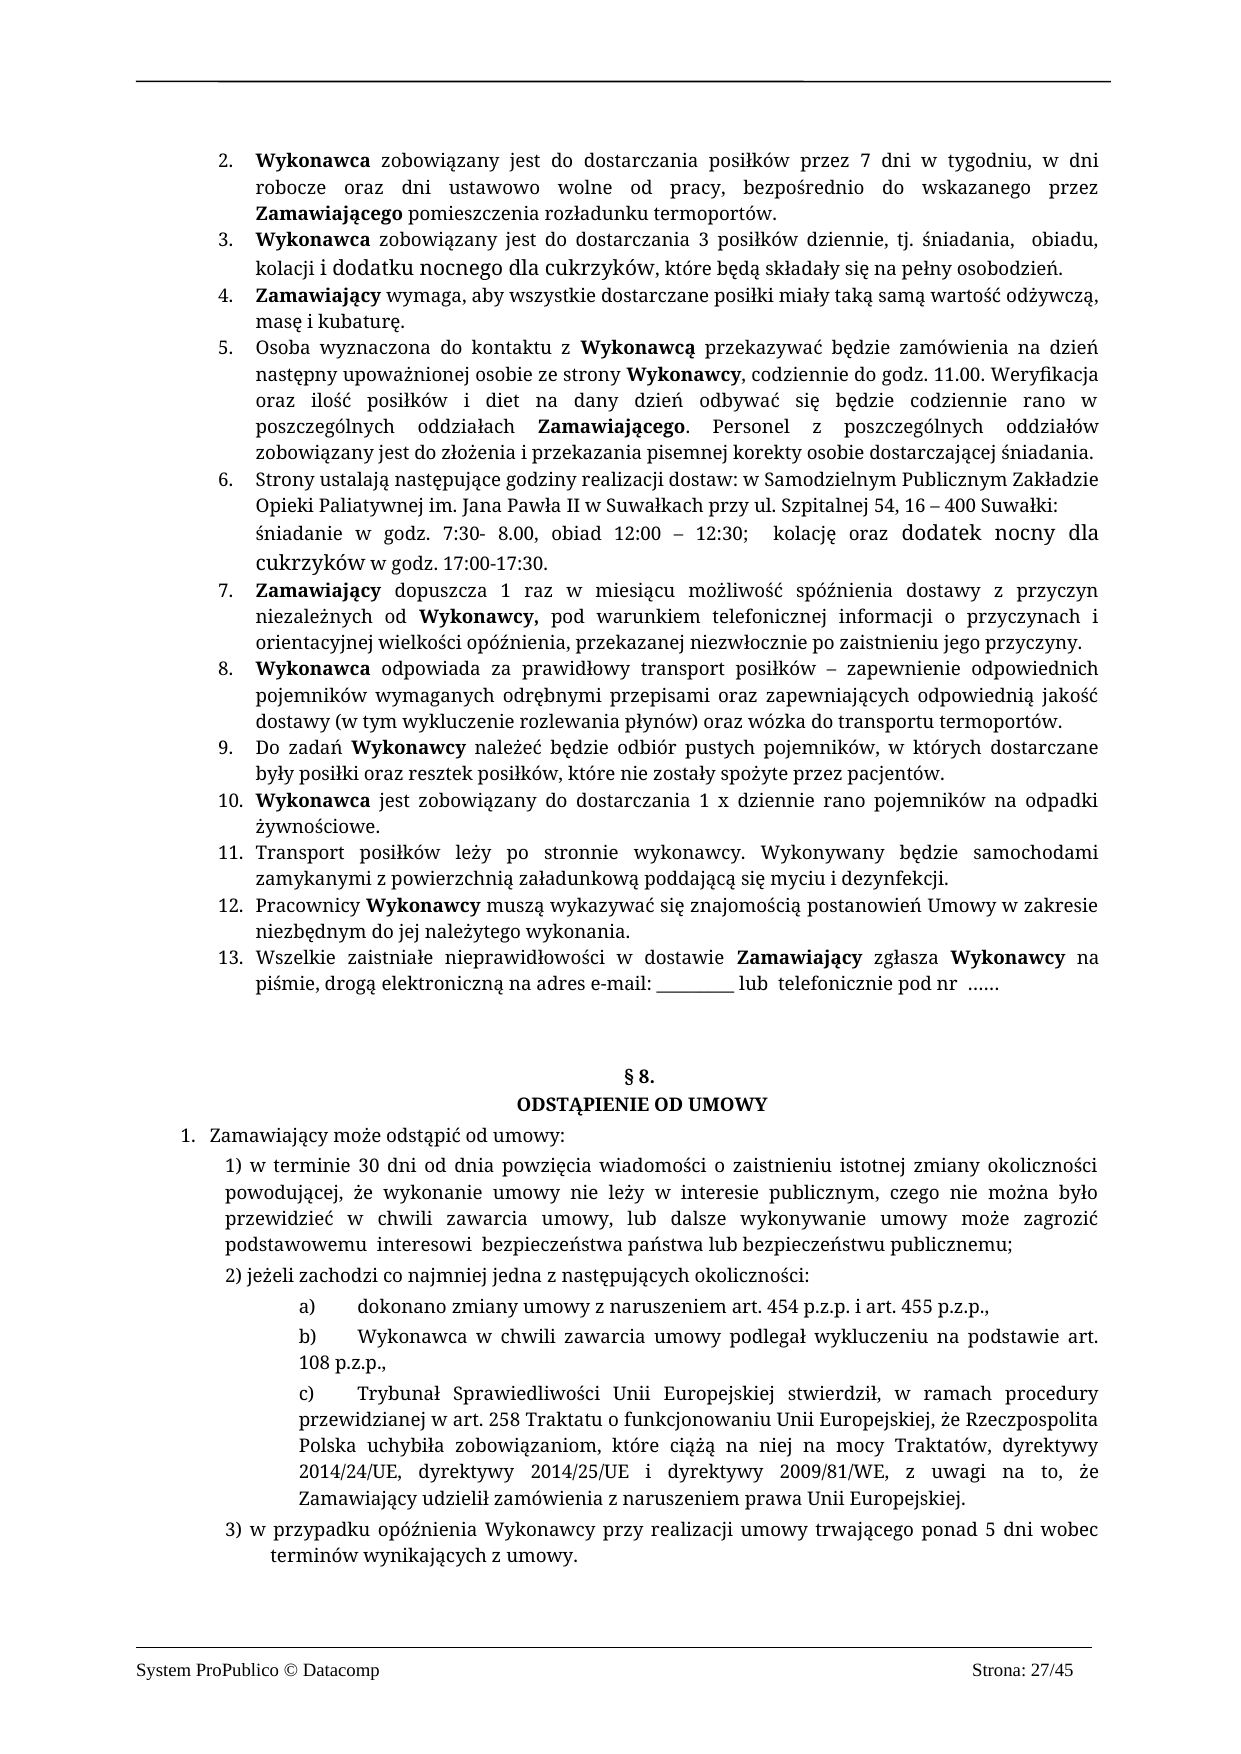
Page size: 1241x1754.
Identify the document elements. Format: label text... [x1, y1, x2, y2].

list śniadanie w godz. 7:30- 8.00, obiad 12:00 – 12:30; kolację oraz dodatek nocny dla cukrzyków w godz. 17:00-17:30. [255, 518, 1099, 576]
list Wykonawca zobowiązany jest do dostarczania posiłków przez 7 dni w tygodniu, w dni robocze oraz dni ustawowo wolne od pracy, bezpośrednio do wskazanego przez Zamawiającego pomieszczenia rozładunku termoportów. [218, 148, 1099, 226]
list Wykonawca w chwili zawarcia umowy podlegał wykluczeniu na podstawie art. 108 p.z.p., [298, 1323, 1099, 1375]
list Wykonawca zobowiązany jest do dostarczania 3 posiłków dziennie, tj. śniadania, obiadu, kolacji i dodatku nocnego dla cukrzyków, które będą składały się na pełny osobodzień. [218, 226, 1099, 281]
list Wykonawca odpowiada za prawidłowy transport posiłków – zapewnienie odpowiednich pojemników wymaganych odrębnymi przepisami oraz zapewniających odpowiednią jakość dostawy (w tym wykluczenie rozlewania płynów) oraz wózka do transportu termoportów. [218, 656, 1099, 734]
list Do zadań Wykonawcy należeć będzie odbiór pustych pojemników, w których dostarczane były posiłki oraz resztek posiłków, które nie zostały spożyte przez pacjentów. [218, 734, 1099, 786]
list Zamawiający może odstąpić od umowy: [180, 1122, 1099, 1147]
text § 8. [248, 1063, 1030, 1089]
list Pracownicy Wykonawcy muszą wykazywać się znajomością postanowień Umowy w zakresie niezbędnym do jej należytego wykonania. [218, 892, 1099, 944]
list Wszelkie zaistniałe nieprawidłowości w dostawie Zamawiający zgłasza Wykonawcy na piśmie, drogą elektroniczną na adres e-mail: _________ lub telefonicznie pod nr …… [218, 944, 1099, 996]
text 2) jeżeli zachodzi co najmniej jedna z następujących okoliczności: [225, 1262, 1099, 1288]
text 3) w przypadku opóźnienia Wykonawcy przy realizacji umowy trwającego ponad 5 dni wobec terminów wynikających z umowy. [225, 1516, 1099, 1568]
list Transport posiłków leży po stronnie wykonawcy. Wykonywany będzie samochodami zamykanymi z powierzchnią załadunkową poddającą się myciu i dezynfekcji. [218, 839, 1099, 891]
list Osoba wyznaczona do kontaktu z Wykonawcą przekazywać będzie zamówienia na dzień następny upoważnionej osobie ze strony Wykonawcy, codziennie do godz. 11.00. Weryfikacja oraz ilość posiłków i diet na dany dzień odbywać się będzie codziennie rano w poszczególnych oddziałach Zamawiającego. Personel z poszczególnych oddziałów zobowiązany jest do złożenia i przekazania pisemnej korekty osobie dostarczającej śniadania. [218, 334, 1099, 465]
text ODSTĄPIENIE OD UMOWY [248, 1091, 1036, 1116]
text 1) w terminie 30 dni od dnia powzięcia wiadomości o zaistnieniu istotnej zmiany okoliczności powodującej, że wykonanie umowy nie leży w interesie publicznym, czego nie można było przewidzieć w chwili zawarcia umowy, lub dalsze wykonywanie umowy może zagrozić podstawowemu interesowi bezpieczeństwa państwa lub bezpieczeństwu publicznemu; [225, 1153, 1099, 1257]
list Trybunał Sprawiedliwości Unii Europejskiej stwierdził, w ramach procedury przewidzianej w art. 258 Traktatu o funkcjonowaniu Unii Europejskiej, że Rzeczpospolita Polska uchybiła zobowiązaniom, które ciążą na niej na mocy Traktatów, dyrektywy 2014/24/UE, dyrektywy 2014/25/UE i dyrektywy 2009/81/WE, z uwagi na to, że Zamawiający udzielił zamówienia z naruszeniem prawa Unii Europejskiej. [298, 1380, 1099, 1511]
list Strony ustalają następujące godziny realizacji dostaw: w Samodzielnym Publicznym Zakładzie Opieki Paliatywnej im. Jana Pawła II w Suwałkach przy ul. Szpitalnej 54, 16 – 400 Suwałki: [218, 466, 1099, 518]
list Zamawiający dopuszcza 1 raz w miesiącu możliwość spóźnienia dostawy z przyczyn niezależnych od Wykonawcy, pod warunkiem telefonicznej informacji o przyczynach i orientacyjnej wielkości opóźnienia, przekazanej niezwłocznie po zaistnieniu jego przyczyny. [218, 577, 1099, 655]
list Wykonawca jest zobowiązany do dostarczania 1 x dziennie rano pojemników na odpadki żywnościowe. [218, 787, 1099, 839]
list dokonano zmiany umowy z naruszeniem art. 454 p.z.p. i art. 455 p.z.p., [298, 1293, 1099, 1318]
list Zamawiający wymaga, aby wszystkie dostarczane posiłki miały taką samą wartość odżywczą, masę i kubaturę. [218, 282, 1099, 334]
